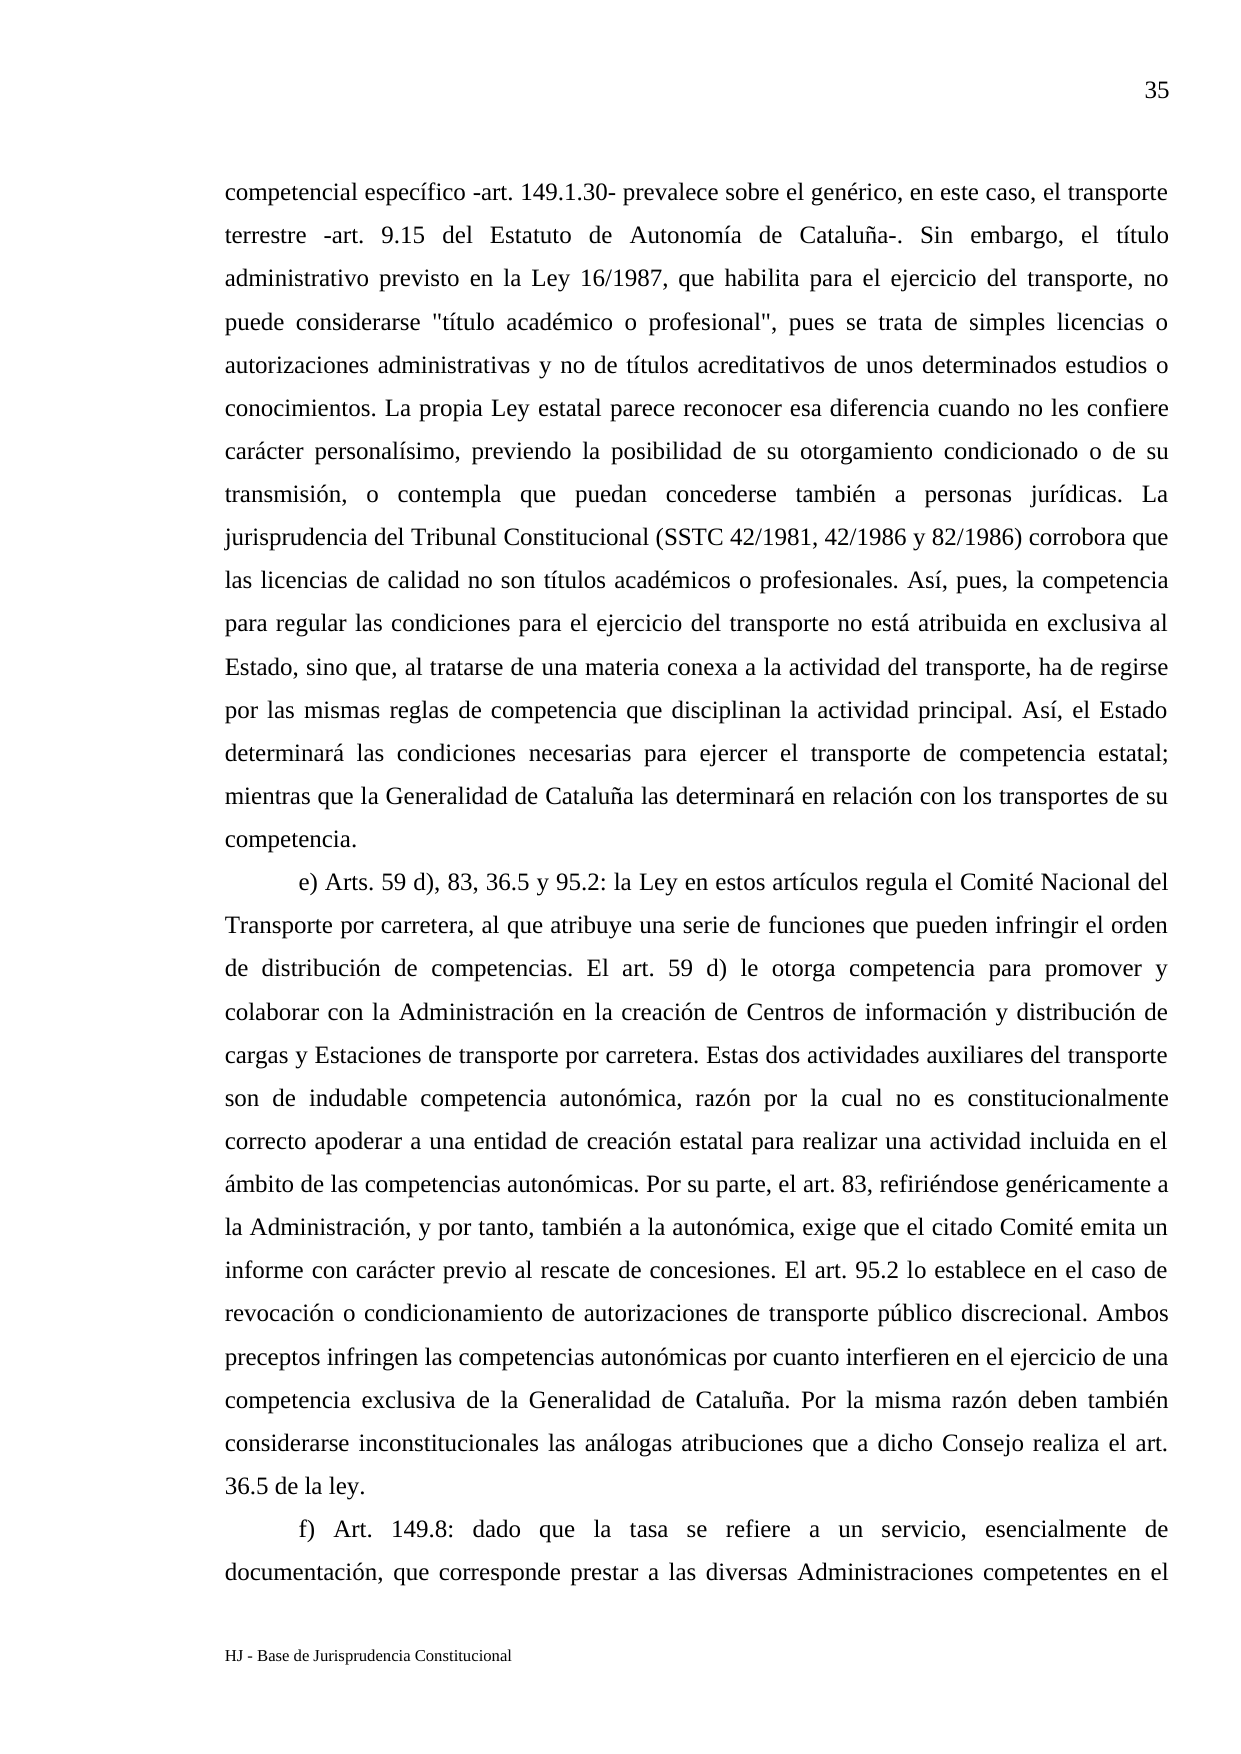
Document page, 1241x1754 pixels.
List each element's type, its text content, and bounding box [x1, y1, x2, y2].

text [224, 177, 1169, 853]
text e) Arts. 59 d), 83, 36.5 y 95.2: la Ley en estos artículos regula el Comité Nacional del Transporte por carretera, al que atribuye una serie de funciones que pueden infringir el orden de distribución de competencias. El art. 59 d) le otorga competencia para promover y colaborar con la Administración en la creación de Centros de información y distribución de cargas y Estaciones de transporte por carretera. Estas dos actividades auxiliares del transporte son de indudable competencia autonómica, razón por la cual no es constitucionalmente correcto apoderar a una entidad de creación estatal para realizar una actividad incluida en el ámbito de las competencias autonómicas. Por su parte, el art. 83, refiriéndose genéricamente a la Administración, y por tanto, también a la autonómica, exige que el citado Comité emita un informe con carácter previo al rescate de concesiones. El art. 95.2 lo establece en el caso de revocación o condicionamiento de autorizaciones de transporte público discrecional. Ambos preceptos infringen las competencias autonómicas por cuanto interfieren en el ejercicio de una competencia exclusiva de la Generalidad de Cataluña. Por la misma razón deben también considerarse inconstitucionales las análogas atribuciones que a dicho Consejo realiza el art. 36.5 de la ley. [224, 867, 1169, 1500]
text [224, 1514, 1169, 1586]
